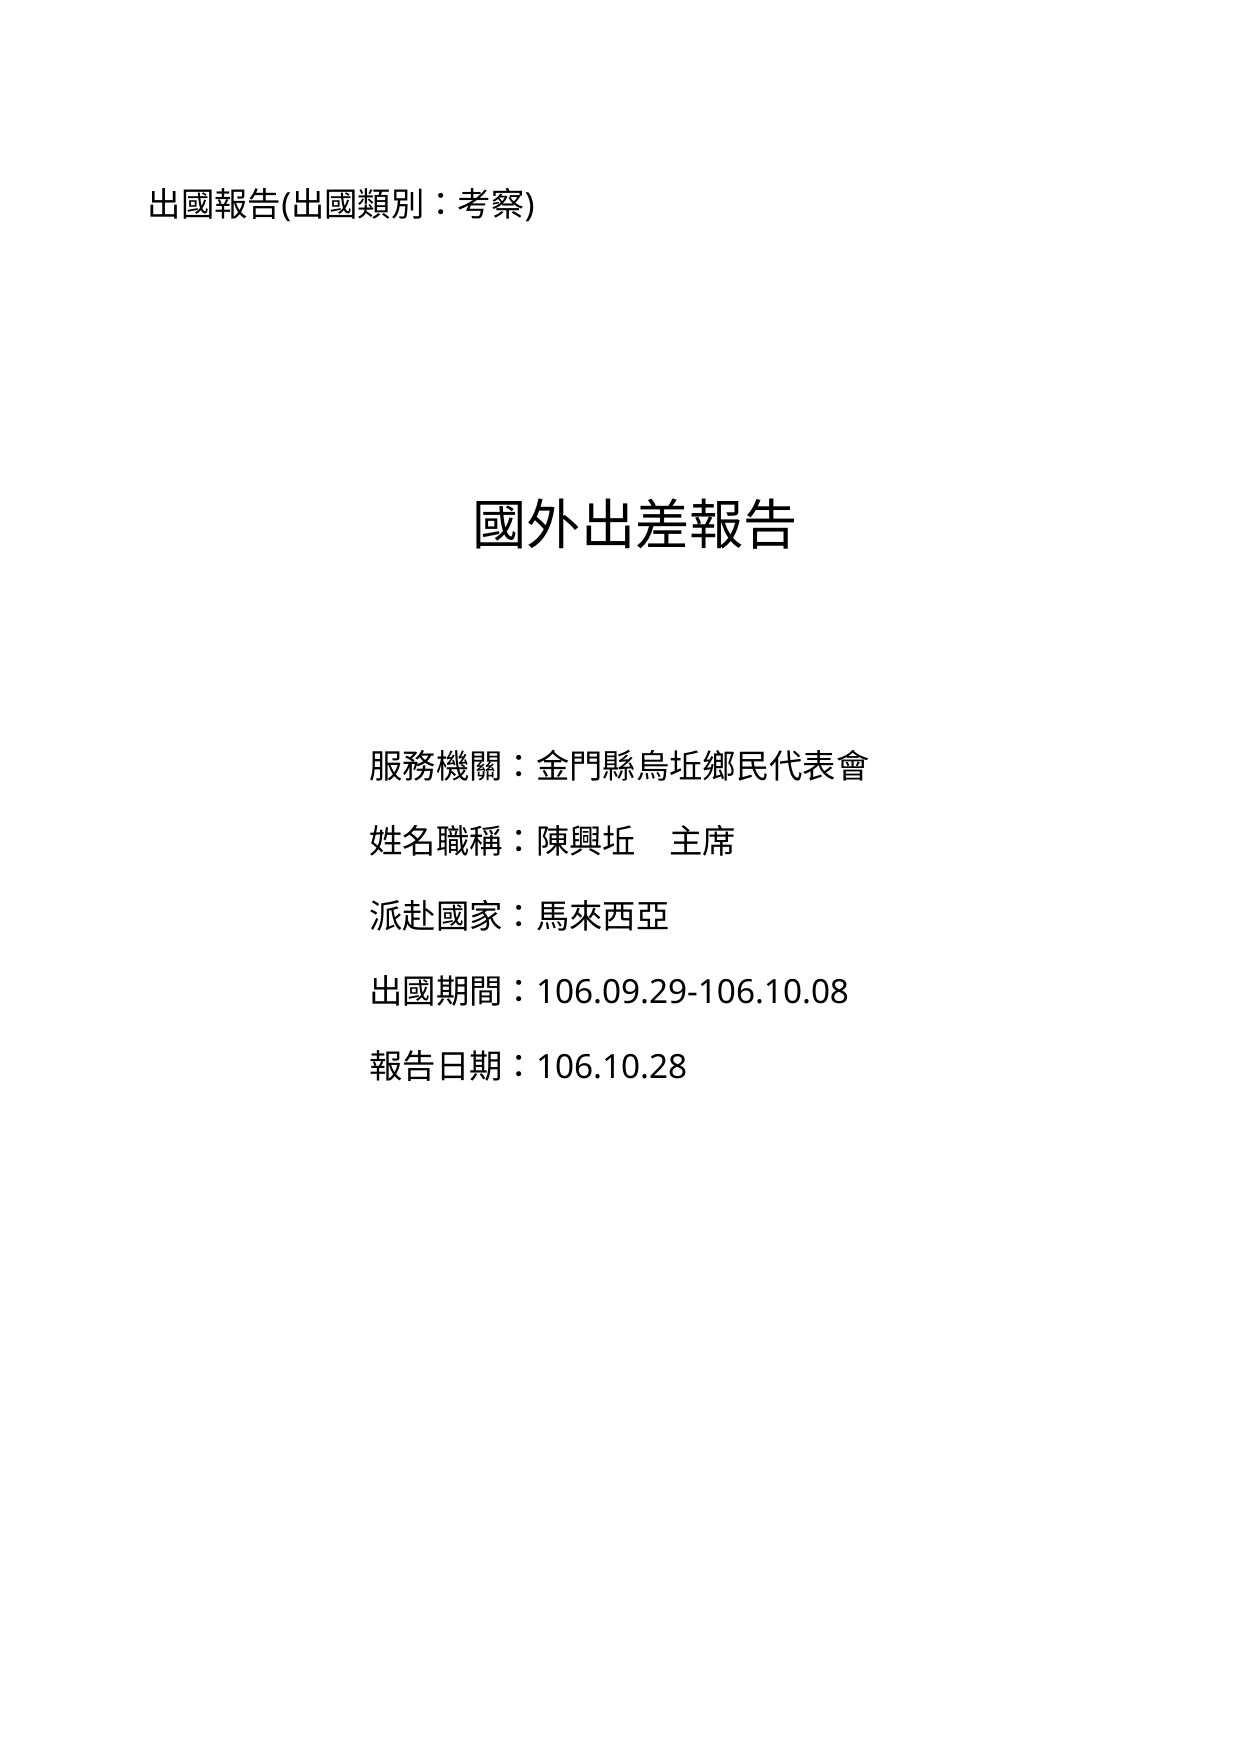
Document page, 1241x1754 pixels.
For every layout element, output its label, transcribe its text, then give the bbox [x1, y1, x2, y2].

text 派赴國家：馬來西亞 [369, 877, 1122, 952]
text 出國報告(出國類別：考察) [148, 164, 1122, 239]
text 國外出差報告 [148, 464, 1122, 577]
text 服務機關：金門縣烏坵鄉民代表會 [369, 727, 1122, 802]
text 報告日期：106.10.28 [369, 1027, 1122, 1102]
text 姓名職稱：陳興坵 主席 [369, 802, 1122, 877]
text 出國期間：106.09.29-106.10.08 [369, 952, 1122, 1027]
